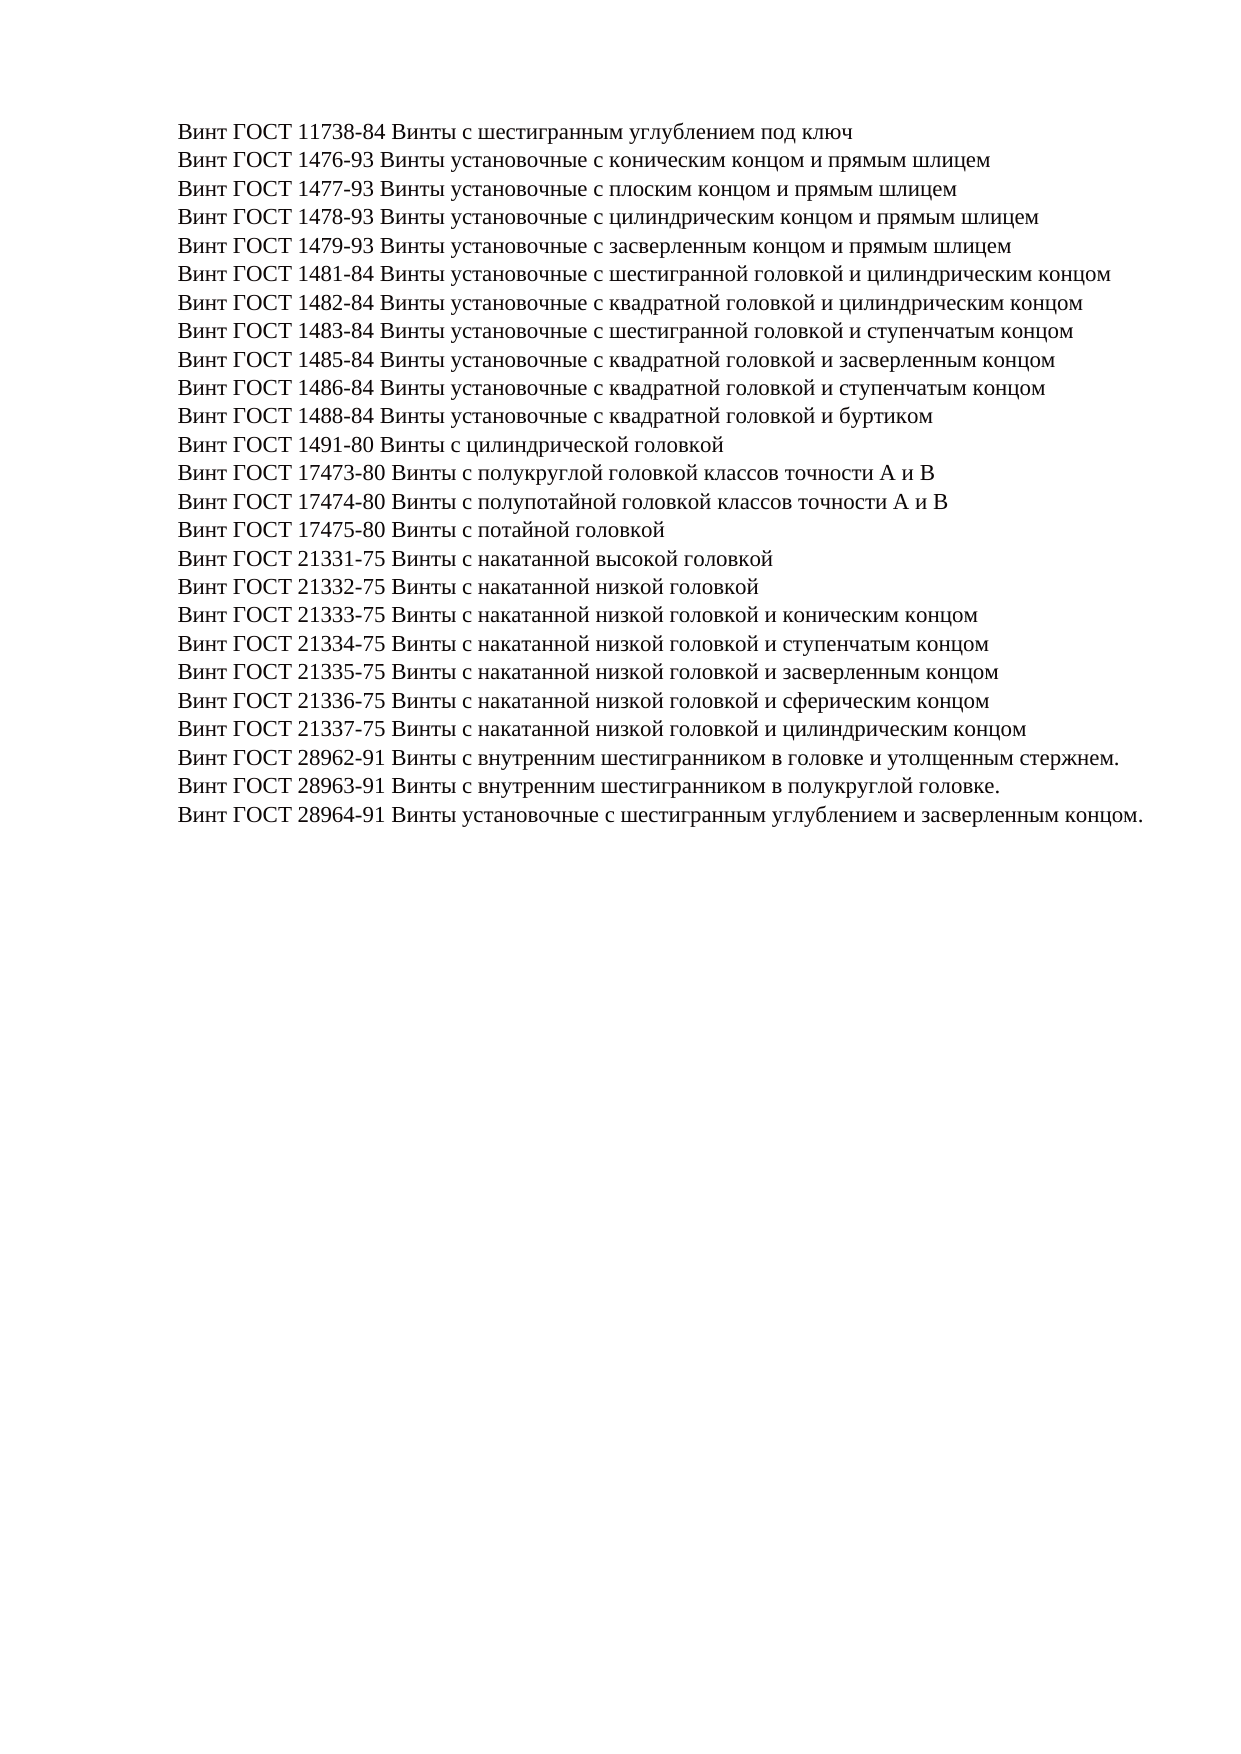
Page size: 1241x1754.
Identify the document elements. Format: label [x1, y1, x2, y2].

text [177, 118, 1152, 827]
